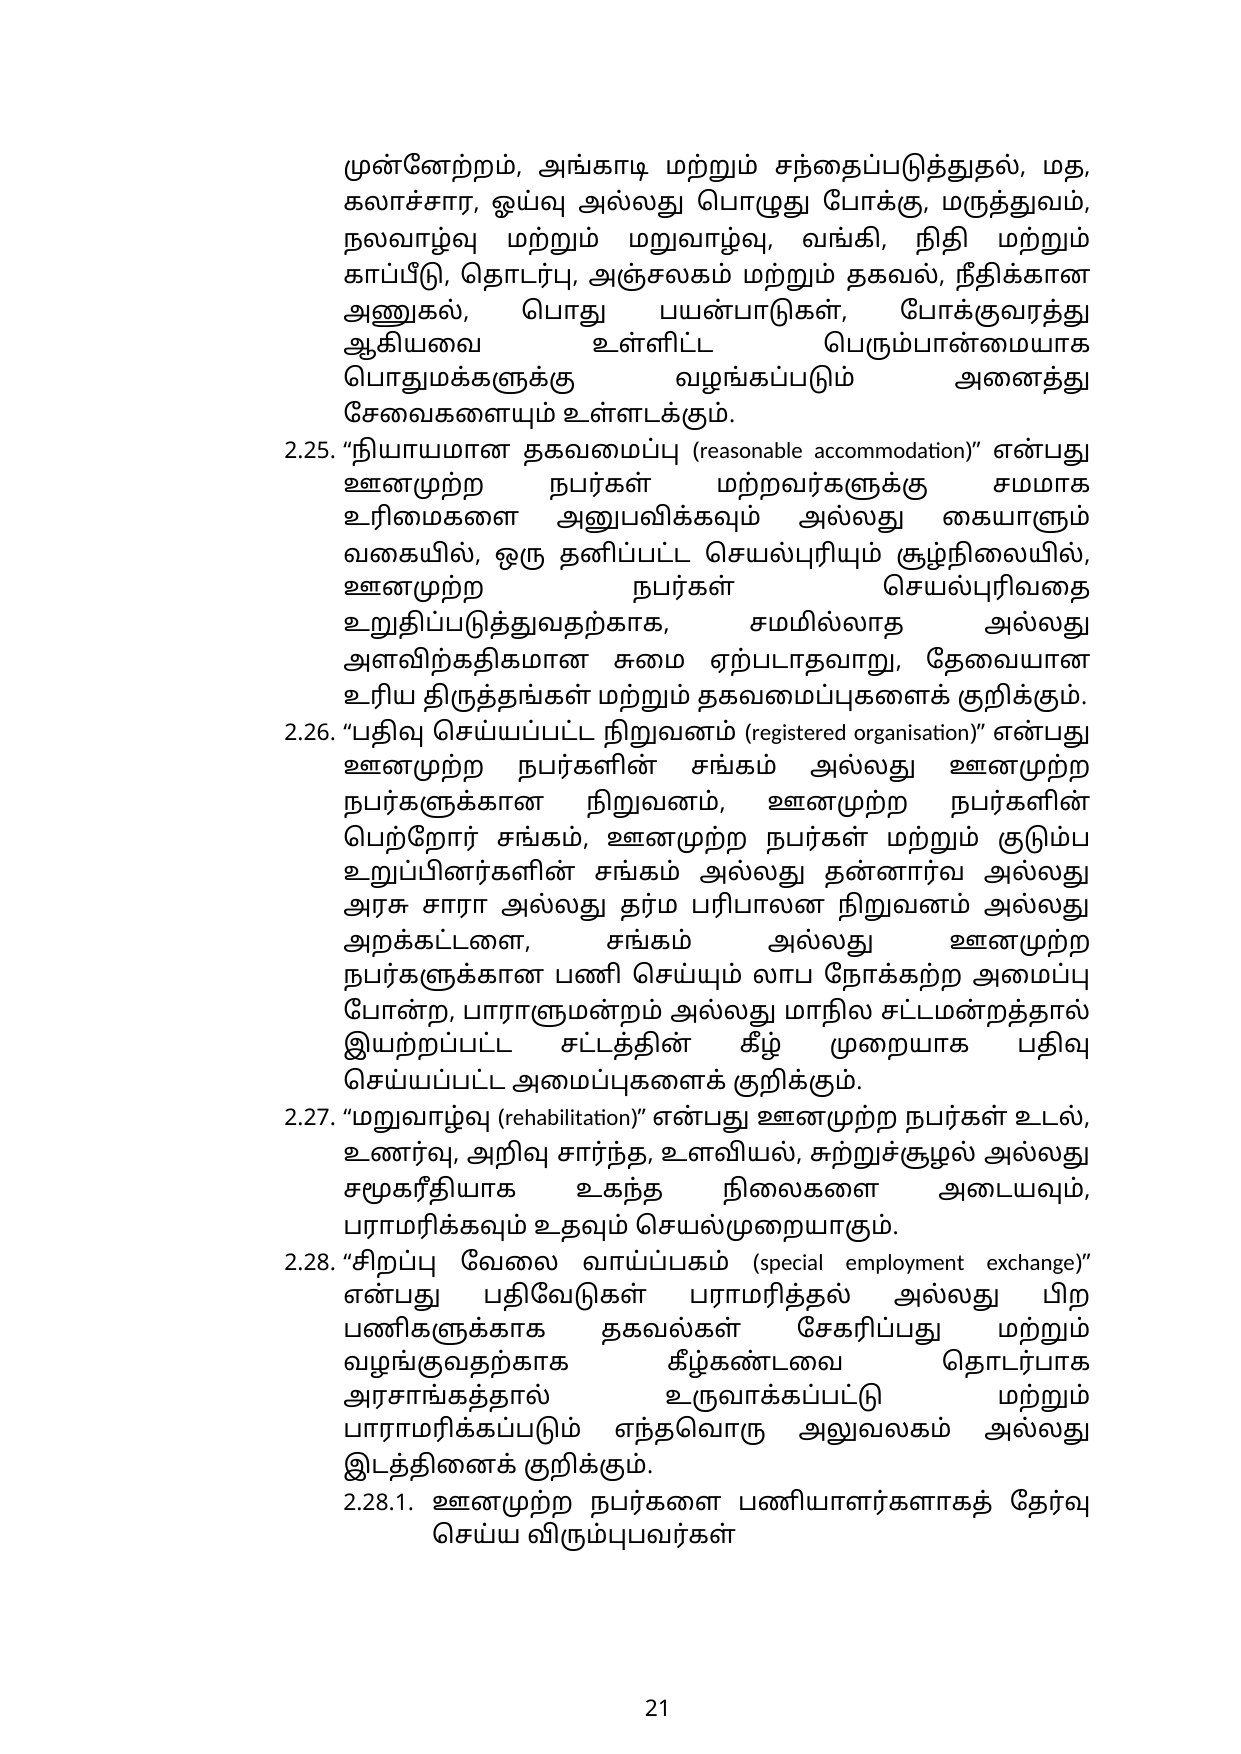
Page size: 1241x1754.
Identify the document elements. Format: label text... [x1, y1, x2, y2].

list “மறுவாழ்வு (rehabilitation)” என்பது ஊனமுற்ற நபர்கள் உடல், உணர்வு, அறிவு சார்ந்த, உளவியல், சுற்றுச்சூழல் அல்லது சமூகரீதியாக உகந்த நிலைகளை அடையவும், பராமரிக்கவும் உதவும் செயல்முறையாகும். [284, 1101, 1090, 1243]
list ஊனமுற்ற நபர்களை பணியாளர்களாகத் தேர்வு செய்ய விரும்புபவர்கள் [343, 1486, 1090, 1553]
list “சிறப்பு வேலை வாய்ப்பகம் (special employment exchange)” என்பது பதிவேடுகள் பராமரித்தல் அல்லது பிற பணிகளுக்காக தகவல்கள் சேகரிப்பது மற்றும் வழங்குவதற்காக கீழ்கண்டவை தொடர்பாக அரசாங்கத்தால் உருவாக்கப்பட்டு மற்றும் பாராமரிக்கப்படும் எந்தவொரு அலுவலகம் அல்லது இடத்தினைக் குறிக்கும். [284, 1246, 1090, 1483]
list “நியாயமான தகவமைப்பு (reasonable accommodation)” என்பது ஊனமுற்ற நபர்கள் மற்றவர்களுக்கு சமமாக உரிமைகளை அனுபவிக்கவும் அல்லது கையாளும் வகையில், ஒரு தனிப்பட்ட செயல்புரியும் சூழ்நிலையில், ஊனமுற்ற நபர்கள் செயல்புரிவதை உறுதிப்படுத்துவதற்காக, சமமில்லாத அல்லது அளவிற்கதிகமான சுமை ஏற்படாதவாறு, தேவையான உரிய திருத்தங்கள் மற்றும் தகவமைப்புகளைக் குறிக்கும். [284, 434, 1090, 713]
list “பதிவு செய்யப்பட்ட நிறுவனம் (registered organisation)” என்பது ஊனமுற்ற நபர்களின் சங்கம் அல்லது ஊனமுற்ற நபர்களுக்கான நிறுவனம், ஊனமுற்ற நபர்களின் பெற்றோர் சங்கம், ஊனமுற்ற நபர்கள் மற்றும் குடும்ப உறுப்பினர்களின் சங்கம் அல்லது தன்னார்வ அல்லது அரசு சாரா அல்லது தர்ம பரிபாலன நிறுவனம் அல்லது அறக்கட்டளை, சங்கம் அல்லது ஊனமுற்ற நபர்களுக்கான பணி செய்யும் லாப நோக்கற்ற அமைப்பு போன்ற, பாராளுமன்றம் அல்லது மாநில சட்டமன்றத்தால் இயற்றப்பட்ட சட்டத்தின் கீழ் முறையாக பதிவு செய்யப்பட்ட அமைப்புகளைக் குறிக்கும். [284, 716, 1090, 1098]
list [284, 150, 1090, 432]
